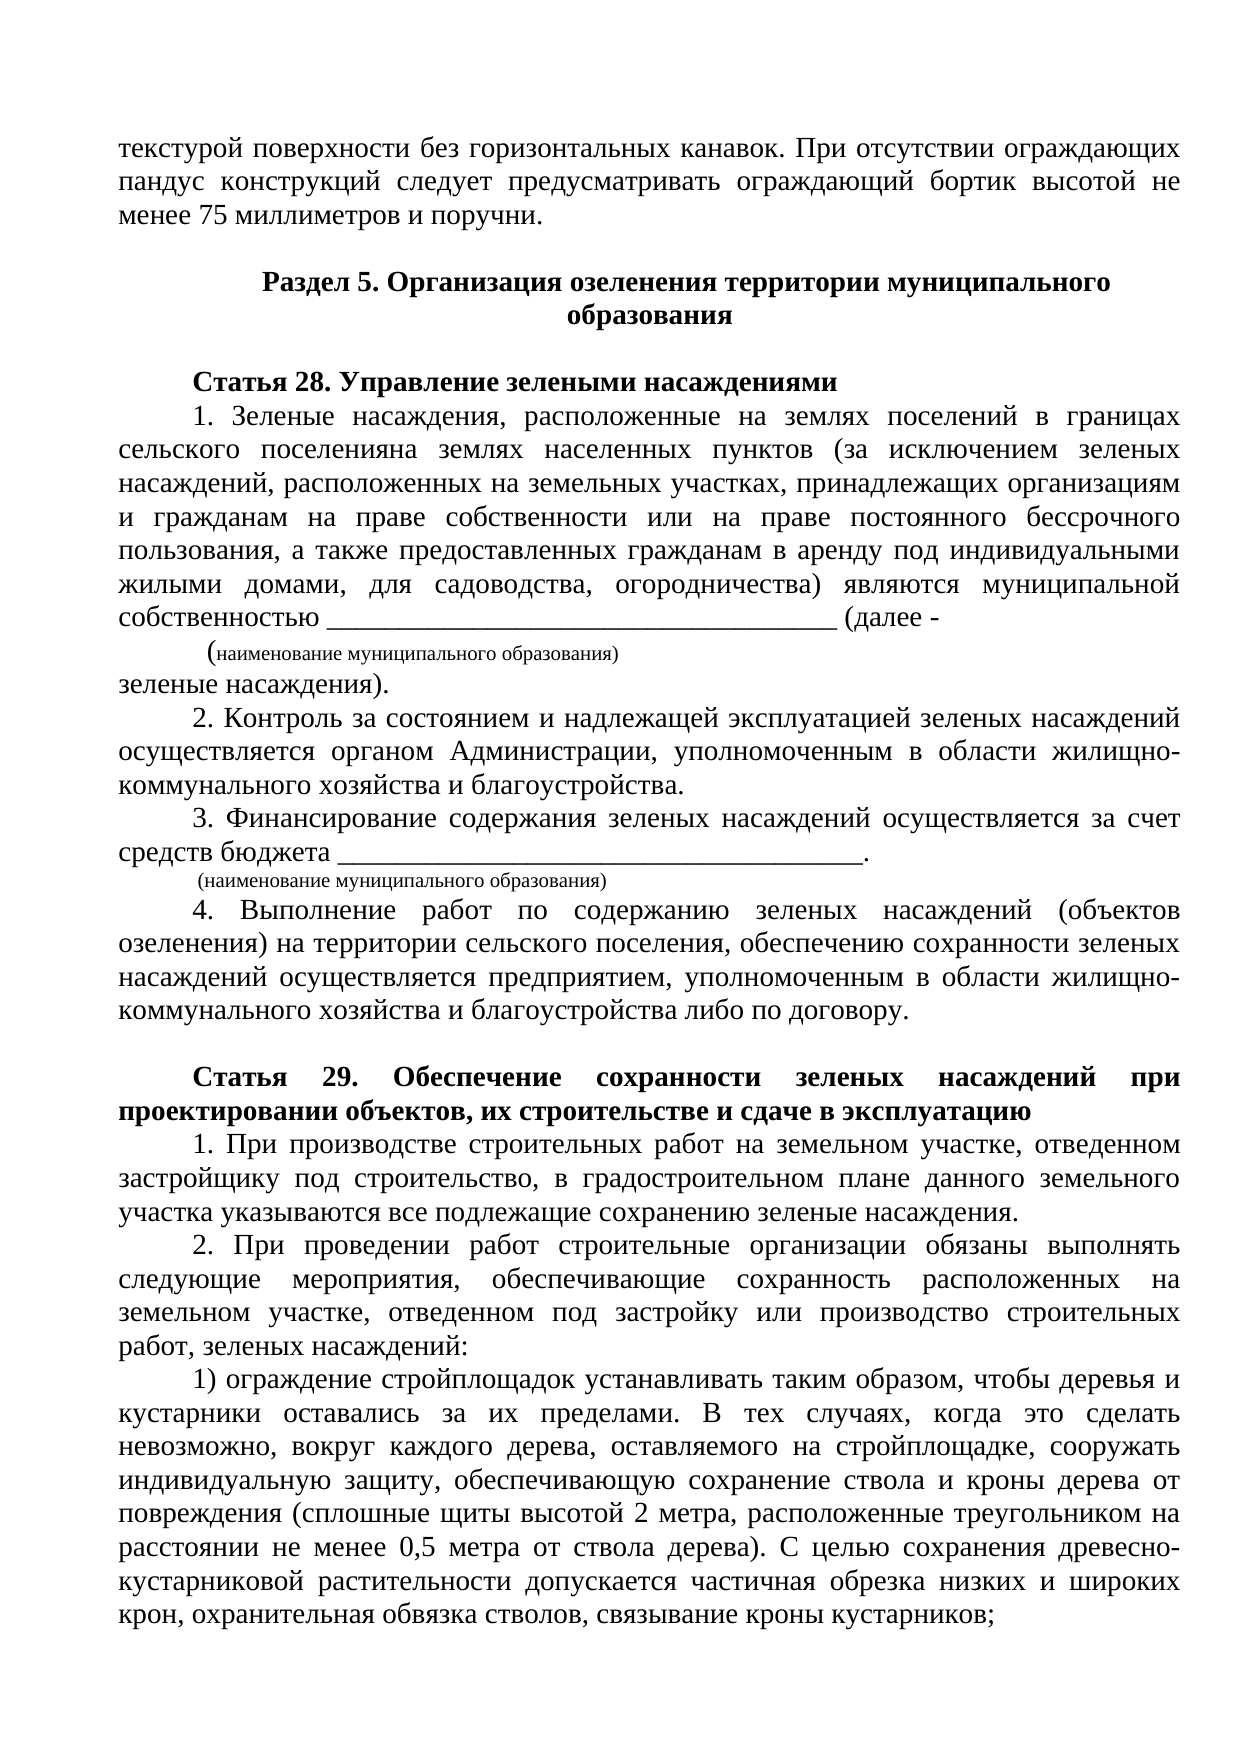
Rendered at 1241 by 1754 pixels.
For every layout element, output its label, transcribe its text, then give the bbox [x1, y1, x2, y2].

text Раздел 5. Организация озеленения территории муниципального образования [118, 264, 1181, 331]
text 2. При проведении работ строительные организации обязаны выполнять следующие мероприятия, обеспечивающие сохранность расположенных на земельном участке, отведенном под застройку или производство строительных работ, зеленых насаждений: [118, 1227, 1181, 1361]
text 4. Выполнение работ по содержанию зеленых насаждений (объектов озеленения) на территории сельского поселения, обеспечению сохранности зеленых насаждений осуществляется предприятием, уполномоченным в области жилищно-коммунального хозяйства и благоустройства либо по договору. [118, 892, 1181, 1026]
text (наименование муниципального образования) [118, 868, 1181, 892]
text (наименование муниципального образования) [118, 633, 1181, 666]
text Статья 29. Обеспечение сохранности зеленых насаждений при проектировании объектов, их строительстве и сдаче в эксплуатацию [118, 1059, 1181, 1127]
text зеленые насаждения). [118, 666, 1181, 700]
text 1) ограждение стройплощадок устанавливать таким образом, чтобы деревья и кустарники оставались за их пределами. В тех случаях, когда это сделать невозможно, вокруг каждого дерева, оставляемого на стройплощадке, сооружать индивидуальную защиту, обеспечивающую сохранение ствола и кроны дерева от повреждения (сплошные щиты высотой 2 метра, расположенные треугольником на расстоянии не менее 0,5 метра от ствола дерева). С целью сохранения древесно-кустарниковой растительности допускается частичная обрезка низких и широких крон, охранительная обвязка стволов, связывание кроны кустарников; [118, 1361, 1181, 1630]
text 1. Зеленые насаждения, расположенные на землях поселений в границах сельского поселенияна землях населенных пунктов (за исключением зеленых насаждений, расположенных на земельных участках, принадлежащих организациям и гражданам на праве собственности или на праве постоянного бессрочного пользования, а также предоставленных гражданам в аренду под индивидуальными жилыми домами, для садоводства, огородничества) являются муниципальной собственностью ___________________________________ (далее - [118, 398, 1181, 633]
text 3. Финансирование содержания зеленых насаждений осуществляется за счет средств бюджета ____________________________________. [118, 801, 1181, 868]
text 2. Контроль за состоянием и надлежащей эксплуатацией зеленых насаждений осуществляется органом Администрации, уполномоченным в области жилищно-коммунального хозяйства и благоустройства. [118, 700, 1181, 801]
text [118, 130, 1181, 230]
text Статья 28. Управление зелеными насаждениями [118, 364, 1181, 398]
text 1. При производстве строительных работ на земельном участке, отведенном застройщику под строительство, в градостроительном плане данного земельного участка указываются все подлежащие сохранению зеленые насаждения. [118, 1127, 1181, 1227]
